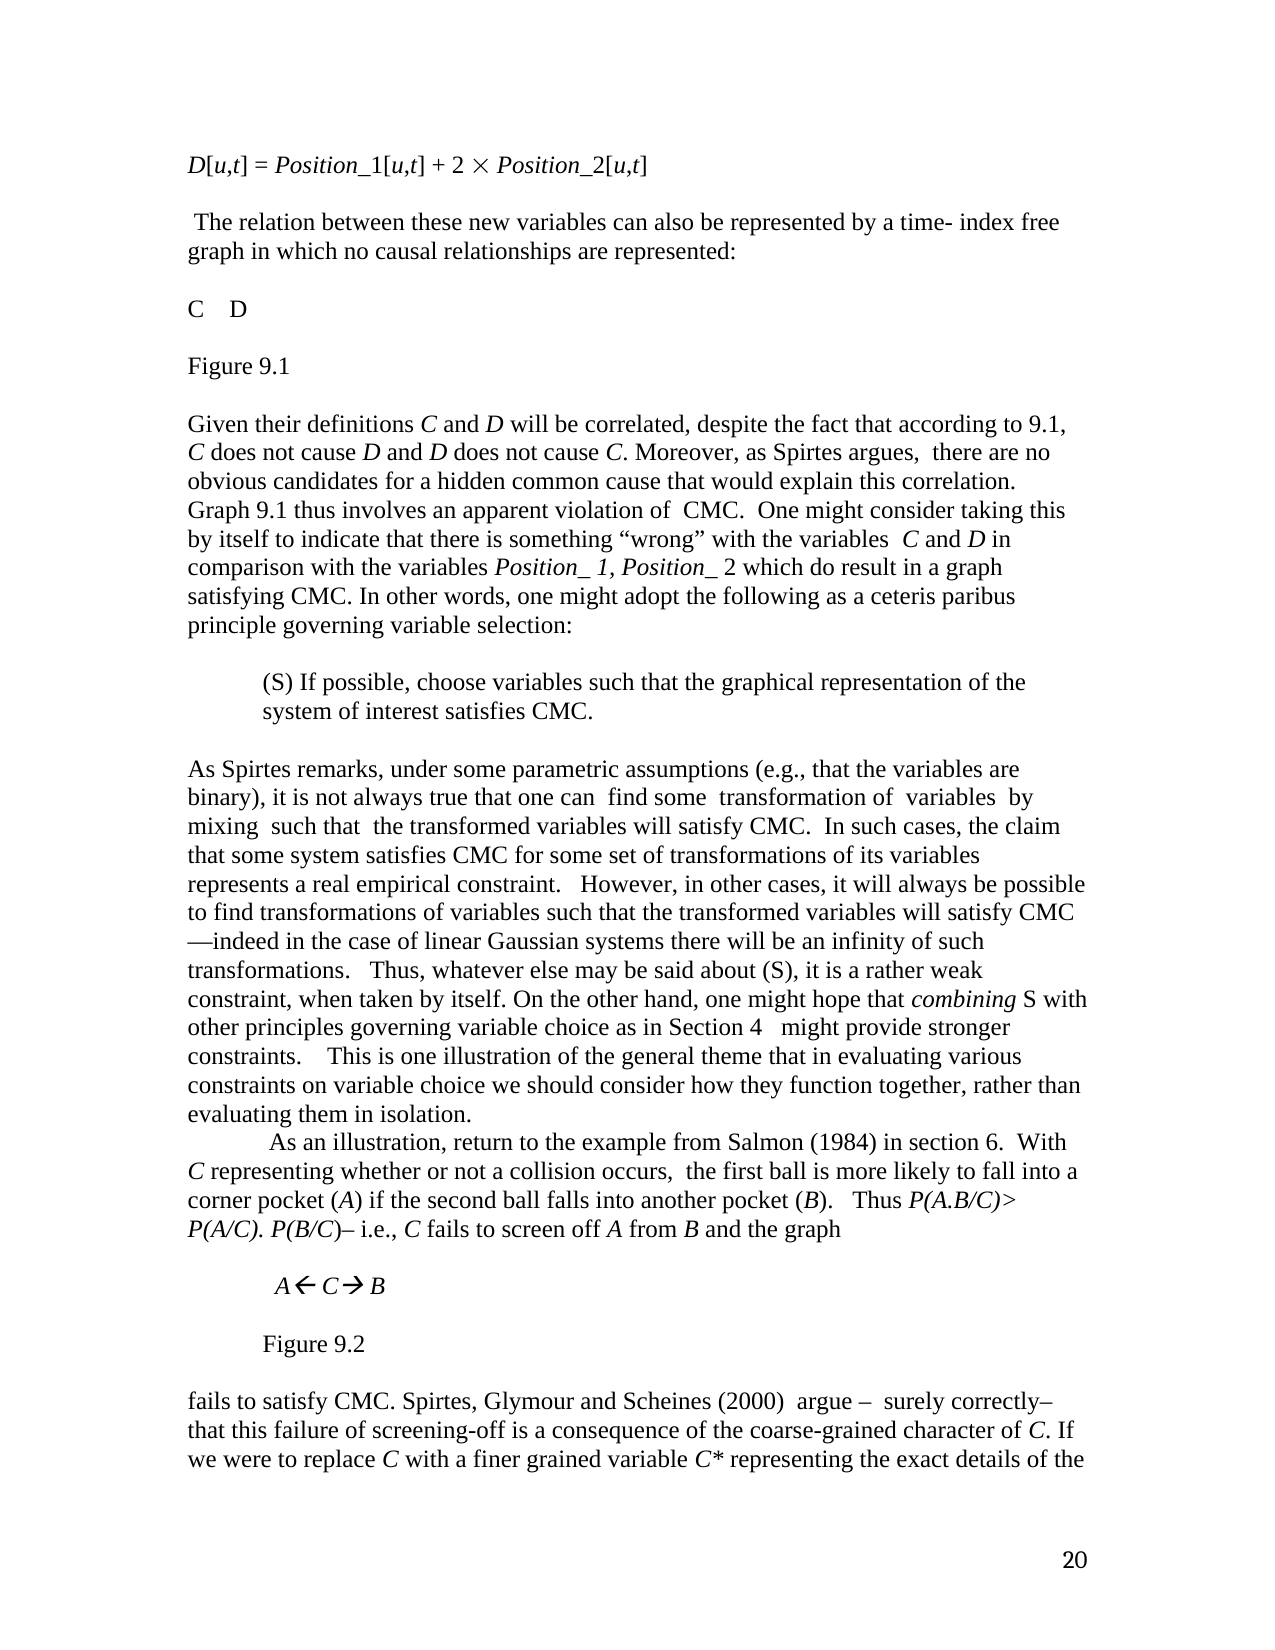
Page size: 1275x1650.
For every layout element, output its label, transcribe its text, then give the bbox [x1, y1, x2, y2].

text As an illustration, return to the example from Salmon (1984) in section 6. With C representing whether or not a collision occurs, the first ball is more likely to fall into a corner pocket (A) if the second ball falls into another pocket (B). Thus P(A.B/C)> P(A/C). P(B/C)– i.e., C fails to screen off A from B and the graph [187, 1127, 1087, 1242]
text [187, 1386, 1087, 1472]
text The relation between these new variables can also be represented by a time- index free graph in which no causal relationships are represented: [187, 207, 1087, 265]
text (S) If possible, choose variables such that the graphical representation of the system of interest satisfies CMC. [262, 667, 1087, 725]
text Figure 9.2 [187, 1329, 1087, 1357]
text Figure 9.1 [187, 351, 1087, 380]
text As Spirtes remarks, under some parametric assumptions (e.g., that the variables are binary), it is not always true that one can find some transformation of variables by mixing such that the transformed variables will satisfy CMC. In such cases, the claim that some system satisfies CMC for some set of transformations of its variables represents a real empirical constraint. However, in other cases, it will always be possible to find transformations of variables such that the transformed variables will satisfy CMC—indeed in the case of linear Gaussian systems there will be an infinity of such transformations. Thus, whatever else may be said about (S), it is a rather weak constraint, when taken by itself. On the other hand, one might hope that combining S with other principles governing variable choice as in Section 4 might provide stronger constraints. This is one illustration of the general theme that in evaluating various constraints on variable choice we should consider how they function together, rather than evaluating them in isolation. [187, 754, 1087, 1127]
text A C B [187, 1271, 1087, 1300]
text D[u,t] = Position_1[u,t] + 2 Position_2[u,t] [187, 150, 1087, 179]
text C D [187, 294, 1087, 322]
text Given their definitions C and D will be correlated, despite the fact that according to 9.1, C does not cause D and D does not cause C. Moreover, as Spirtes argues, there are no obvious candidates for a hidden common cause that would explain this correlation. Graph 9.1 thus involves an apparent violation of CMC. One might consider taking this by itself to indicate that there is something “wrong” with the variables C and D in comparison with the variables Position_ 1, Position_ 2 which do result in a graph satisfying CMC. In other words, one might adopt the following as a ceteris paribus principle governing variable selection: [187, 409, 1087, 639]
